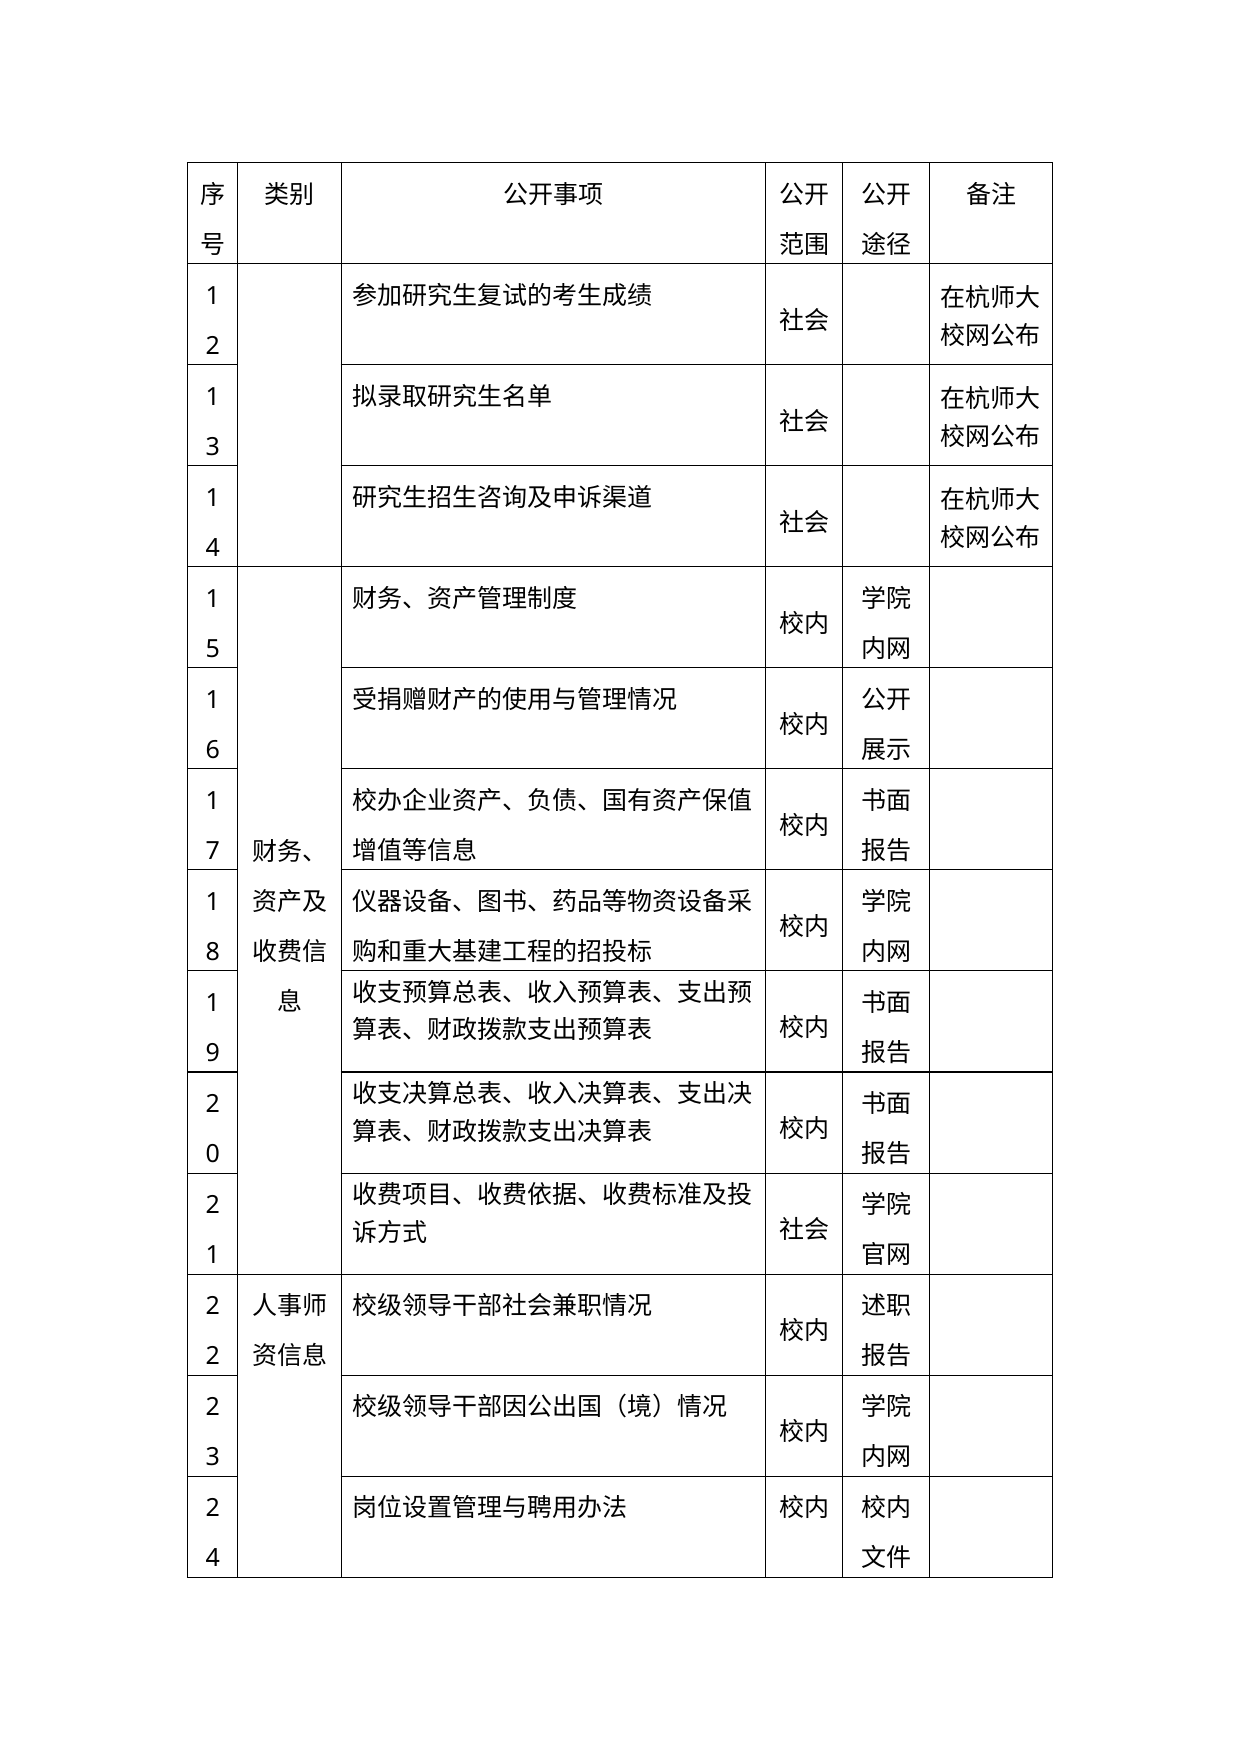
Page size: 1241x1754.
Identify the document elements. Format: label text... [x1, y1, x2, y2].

table_cell 社会 [766, 365, 842, 465]
table_cell 校内 [766, 971, 842, 1071]
table_cell 社会 [766, 264, 842, 364]
table_cell 19 [188, 971, 237, 1071]
table_cell [930, 1275, 1052, 1374]
table_cell 校内 [766, 668, 842, 768]
table_cell 校内 [766, 567, 842, 667]
table_cell 研究生招生咨询及申诉渠道 [342, 466, 765, 566]
table_cell [930, 1174, 1052, 1273]
table_cell [843, 264, 929, 364]
table_cell 校级领导干部因公出国（境）情况 [342, 1376, 765, 1476]
table_cell 书面报告 [843, 1073, 929, 1172]
table_cell 在杭师大校网公布 [930, 466, 1052, 566]
table_cell 12 [188, 264, 237, 364]
table_cell 学院内网 [843, 1376, 929, 1476]
table_cell [930, 567, 1052, 667]
table_cell [930, 1073, 1052, 1172]
table_cell 学院官网 [843, 1174, 929, 1273]
table_cell 24 [188, 1477, 237, 1577]
table_cell 参加研究生复试的考生成绩 [342, 264, 765, 364]
table_cell 书面报告 [843, 971, 929, 1071]
table_cell 仪器设备、图书、药品等物资设备采购和重大基建工程的招投标 [342, 870, 765, 970]
table_cell 校内 [766, 1477, 842, 1577]
table_cell 校内文件 [843, 1477, 929, 1577]
table_cell 人事师资信息 [238, 1275, 341, 1577]
table_cell 20 [188, 1073, 237, 1172]
table_cell [843, 466, 929, 566]
table_cell 学院内网 [843, 567, 929, 667]
table_cell [930, 1376, 1052, 1476]
table_cell [930, 668, 1052, 768]
table_cell 受捐赠财产的使用与管理情况 [342, 668, 765, 768]
table_cell 校级领导干部社会兼职情况 [342, 1275, 765, 1374]
table_cell 校内 [766, 769, 842, 869]
table_cell 23 [188, 1376, 237, 1476]
table_header 公开事项 [342, 163, 765, 263]
table_cell 校内 [766, 870, 842, 970]
table_cell 13 [188, 365, 237, 465]
table_cell 收支预算总表、收入预算表、支出预算表、财政拨款支出预算表 [342, 971, 765, 1071]
table_cell 述职报告 [843, 1275, 929, 1374]
table_cell 拟录取研究生名单 [342, 365, 765, 465]
table_cell 公开展示 [843, 668, 929, 768]
table_header 公开途径 [843, 163, 929, 263]
table_cell 财务、资产及收费信息 [238, 567, 341, 1273]
table_header 备注 [930, 163, 1052, 263]
table_cell 22 [188, 1275, 237, 1374]
table_cell 在杭师大校网公布 [930, 365, 1052, 465]
table_cell 校办企业资产、负债、国有资产保值增值等信息 [342, 769, 765, 869]
table_cell [930, 971, 1052, 1071]
table_cell 社会 [766, 466, 842, 566]
table_cell 财务、资产管理制度 [342, 567, 765, 667]
table_cell 校内 [766, 1376, 842, 1476]
table_cell 收支决算总表、收入决算表、支出决算表、财政拨款支出决算表 [342, 1073, 765, 1172]
table_cell [930, 1477, 1052, 1577]
table_cell [930, 870, 1052, 970]
table_cell 17 [188, 769, 237, 869]
table_cell 14 [188, 466, 237, 566]
table_cell [930, 769, 1052, 869]
table_cell 在杭师大校网公布 [930, 264, 1052, 364]
table_cell 15 [188, 567, 237, 667]
table_header 公开范围 [766, 163, 842, 263]
table_cell 岗位设置管理与聘用办法 [342, 1477, 765, 1577]
table_header 类别 [238, 163, 341, 263]
table_cell 21 [188, 1174, 237, 1273]
table_cell 学院内网 [843, 870, 929, 970]
table_cell 16 [188, 668, 237, 768]
table_header 序号 [188, 163, 237, 263]
table_cell 18 [188, 870, 237, 970]
table_cell 书面报告 [843, 769, 929, 869]
table_cell [843, 365, 929, 465]
table_cell 校内 [766, 1073, 842, 1172]
table_cell 校内 [766, 1275, 842, 1374]
table_cell 社会 [766, 1174, 842, 1273]
table_cell 收费项目、收费依据、收费标准及投诉方式 [342, 1174, 765, 1273]
